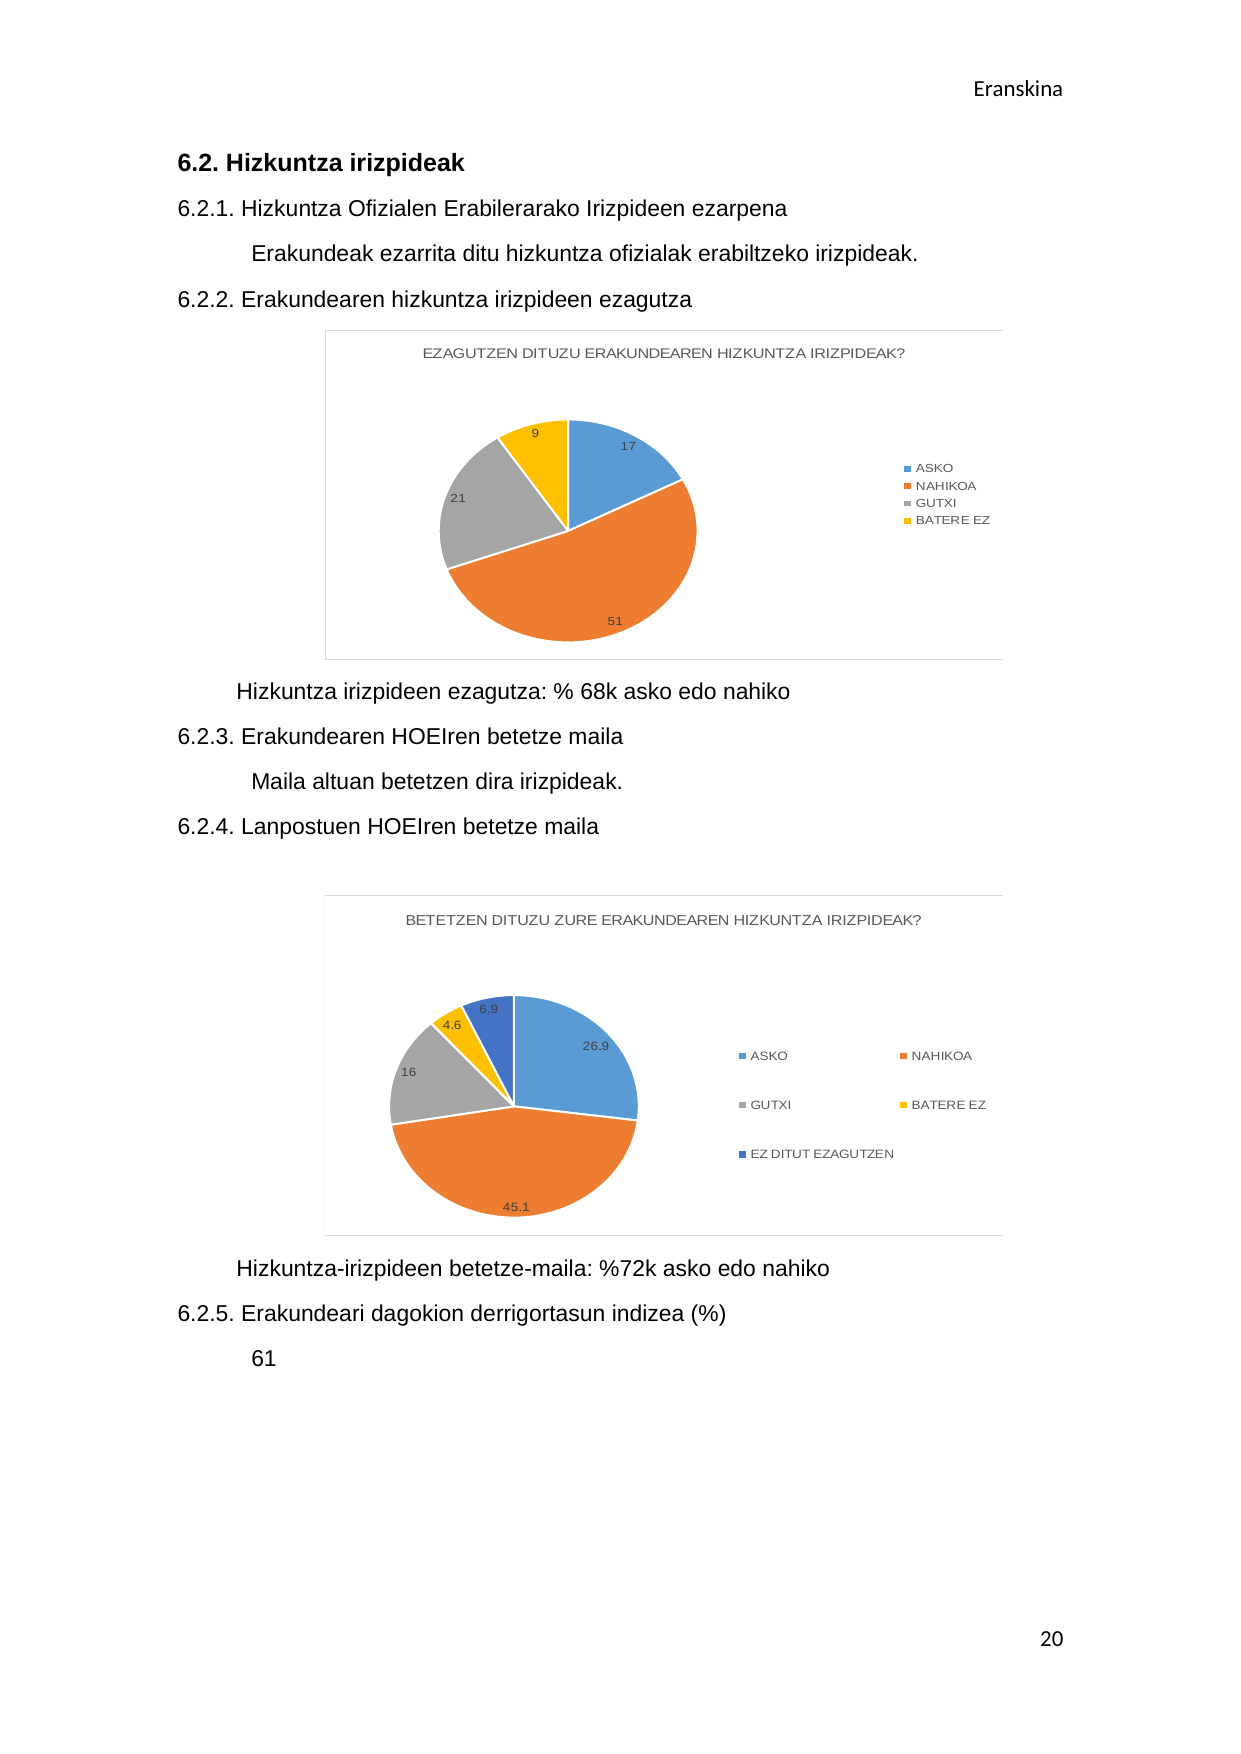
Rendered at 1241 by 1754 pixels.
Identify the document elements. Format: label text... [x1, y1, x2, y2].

text 61 [177, 1345, 1063, 1371]
text 6.2.3. Erakundearen HOEIren betetze maila [177, 723, 1063, 749]
text 6.2.2. Erakundearen hizkuntza irizpideen ezagutza [177, 286, 1063, 312]
text 6.2. Hizkuntza irizpideak [177, 148, 1063, 176]
text 6.2.1. Hizkuntza Ofizialen Erabilerarako Irizpideen ezarpena [177, 195, 1063, 222]
text Hizkuntza-irizpideen betetze-maila: %72k asko edo nahiko [177, 1255, 1063, 1281]
text 6.2.4. Lanpostuen HOEIren betetze maila [177, 813, 1063, 840]
text Hizkuntza irizpideen ezagutza: % 68k asko edo nahiko [236, 678, 1063, 704]
text 6.2.5. Erakundeari dagokion derrigortasun indizea (%) [177, 1300, 1063, 1326]
text Maila altuan betetzen dira irizpideak. [177, 768, 1063, 794]
text Erakundeak ezarrita ditu hizkuntza ofizialak erabiltzeko irizpideak. [177, 240, 1063, 267]
